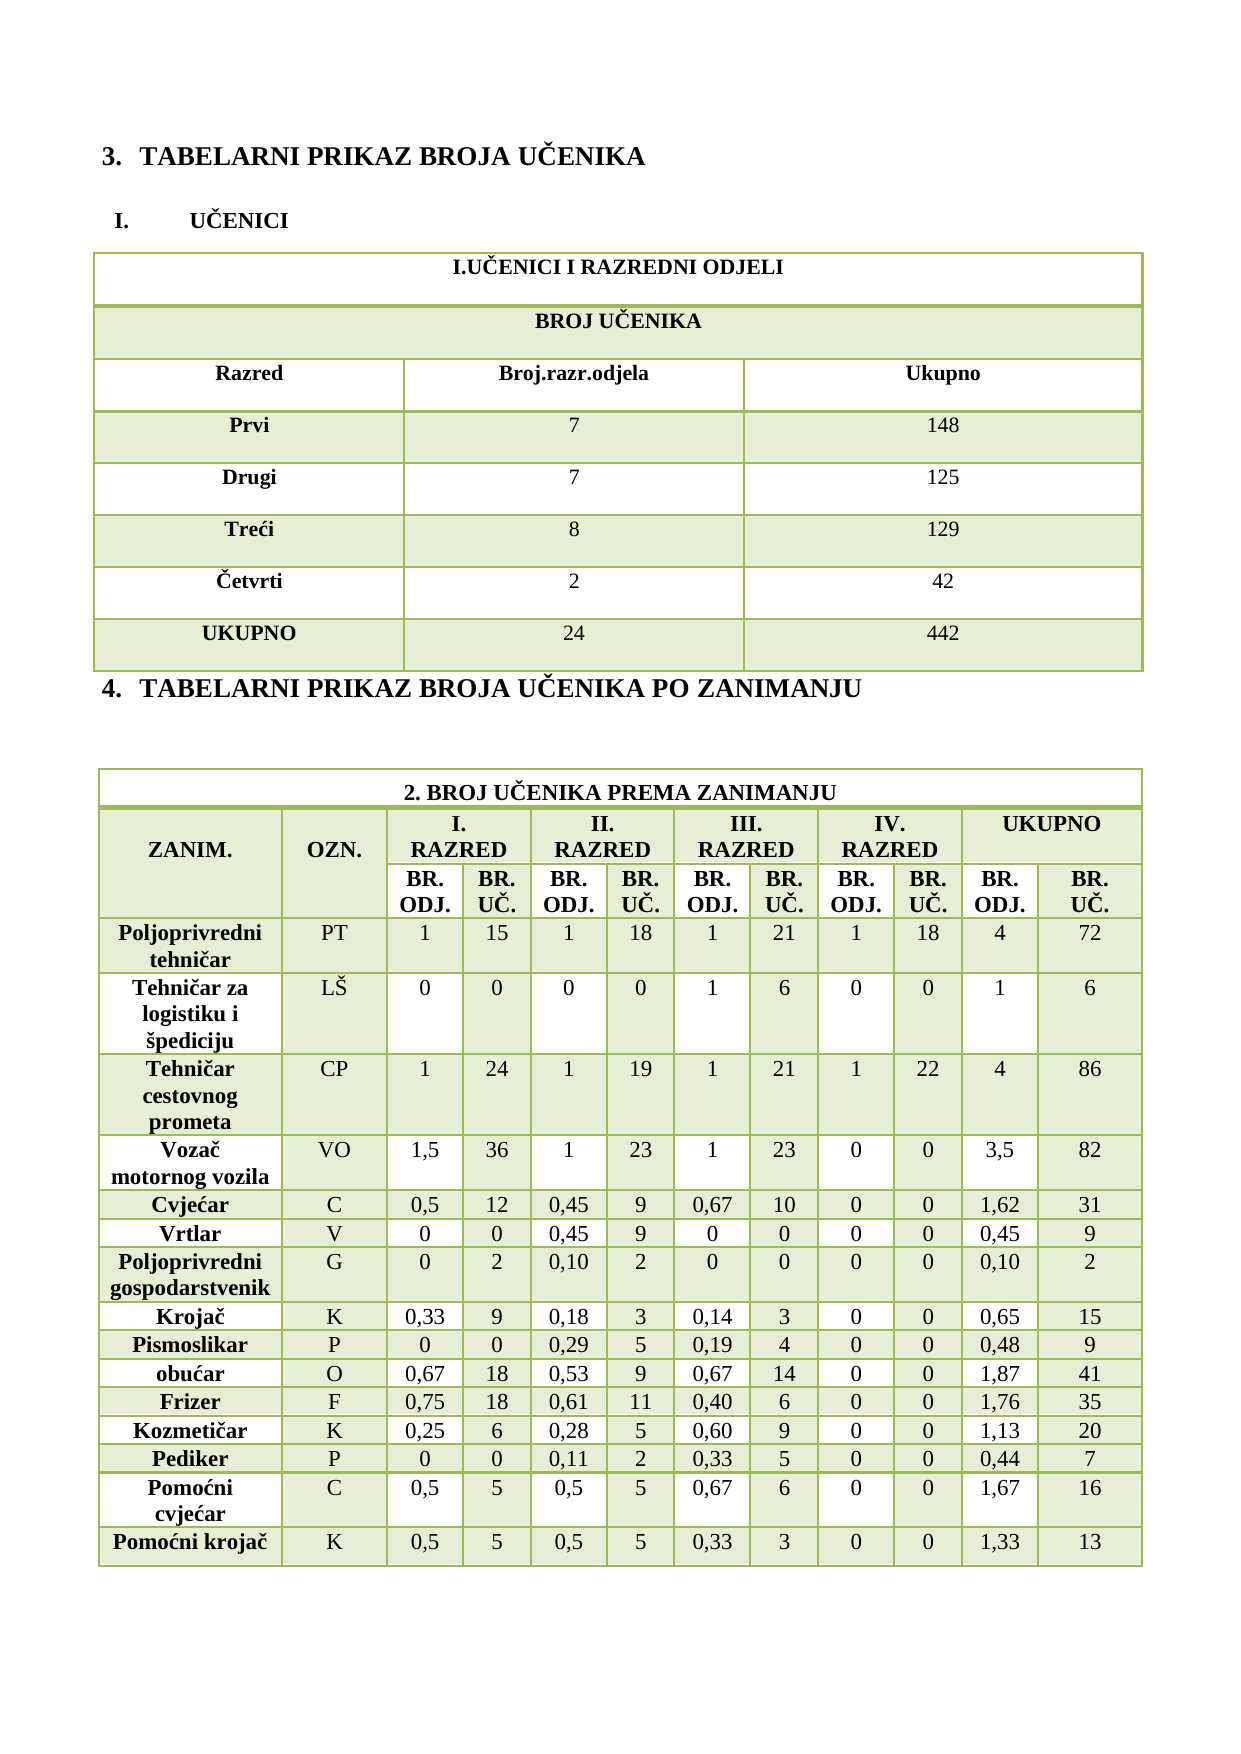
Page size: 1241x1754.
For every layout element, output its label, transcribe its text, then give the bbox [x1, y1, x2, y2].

table_cell CP [283, 1055, 386, 1134]
table_cell 0 [819, 1528, 893, 1564]
table_cell 18 [464, 1388, 530, 1414]
table_cell 0,33 [388, 1303, 462, 1329]
table_cell 0 [895, 1528, 961, 1564]
table_cell Pediker [100, 1445, 281, 1471]
table_cell 1 [675, 974, 749, 1053]
table_cell 0,29 [532, 1331, 606, 1358]
table_cell 0,65 [963, 1303, 1037, 1329]
table_cell 1 [675, 1055, 749, 1134]
table_cell 0,5 [532, 1528, 606, 1564]
table_cell 0,45 [532, 1220, 606, 1246]
table_header 2. BROJ UČENIKA PREMA ZANIMANJU [100, 770, 1141, 805]
table_cell 0,5 [388, 1191, 462, 1218]
table_cell 0 [464, 974, 530, 1053]
table_cell Tehničar cestovnog prometa [100, 1055, 281, 1134]
table_cell 6 [751, 1388, 817, 1414]
table_cell 13 [1039, 1528, 1141, 1564]
table_cell 0,33 [675, 1445, 749, 1471]
table_cell BR. UČ. [464, 865, 530, 917]
table_cell 0 [751, 1220, 817, 1246]
table_cell 0 [532, 974, 606, 1053]
table_cell 148 [745, 413, 1141, 462]
table_cell 0 [895, 1303, 961, 1329]
table_cell BR. UČ. [608, 865, 673, 917]
table_cell 3 [608, 1303, 673, 1329]
table_cell 21 [751, 1055, 817, 1134]
table_cell Treći [95, 516, 403, 566]
table_cell Poljoprivredni gospodarstvenik [100, 1248, 281, 1301]
table_cell Broj.razr.odjela [405, 360, 743, 410]
table_cell F [283, 1388, 386, 1414]
table_cell 0,19 [675, 1331, 749, 1358]
table_cell 1,87 [963, 1360, 1037, 1386]
table_cell 0 [895, 1388, 961, 1414]
table_cell 0,67 [675, 1360, 749, 1386]
table_cell 9 [608, 1191, 673, 1218]
table_cell 4 [963, 1055, 1037, 1134]
table_cell 0,33 [675, 1528, 749, 1564]
table_cell 5 [608, 1331, 673, 1358]
table_cell 0 [608, 974, 673, 1053]
table_cell 0 [675, 1248, 749, 1301]
table_cell 19 [608, 1055, 673, 1134]
table_cell G [283, 1248, 386, 1301]
table_cell 23 [751, 1136, 817, 1189]
table_cell 0,25 [388, 1417, 462, 1443]
table_cell 1,5 [388, 1136, 462, 1189]
table_cell 0,5 [532, 1474, 606, 1526]
table_cell 31 [1039, 1191, 1141, 1218]
table_cell 0 [819, 1360, 893, 1386]
table_cell 20 [1039, 1417, 1141, 1443]
table_cell 0 [388, 1445, 462, 1471]
table_cell 0 [819, 1474, 893, 1526]
table_cell 1 [675, 919, 749, 972]
table_cell 0,67 [675, 1474, 749, 1526]
table_cell 6 [751, 974, 817, 1053]
table_cell 11 [608, 1388, 673, 1414]
table_cell BR. UČ. [895, 865, 961, 917]
table_cell BR. UČ. [751, 865, 817, 917]
table_cell 0,14 [675, 1303, 749, 1329]
table_cell 18 [608, 919, 673, 972]
table_cell 1 [819, 919, 893, 972]
table_cell 7 [405, 464, 743, 514]
table_cell 0,11 [532, 1445, 606, 1471]
table_cell 18 [464, 1360, 530, 1386]
table_cell 0 [819, 1388, 893, 1414]
table_cell 0,44 [963, 1445, 1037, 1471]
table_cell 0 [819, 1303, 893, 1329]
table_cell 0 [895, 974, 961, 1053]
table_cell III. RAZRED [675, 810, 817, 862]
table_cell 1,67 [963, 1474, 1037, 1526]
table_cell 0 [895, 1136, 961, 1189]
table_cell 0 [895, 1445, 961, 1471]
table_cell P [283, 1445, 386, 1471]
table_cell 41 [1039, 1360, 1141, 1386]
table_cell 0 [819, 1417, 893, 1443]
table_cell Cvjećar [100, 1191, 281, 1218]
table_cell 1 [963, 974, 1037, 1053]
table_cell Četvrti [95, 568, 403, 618]
table_cell 0,10 [963, 1248, 1037, 1301]
table_cell BROJ UČENIKA [95, 308, 1141, 358]
table_cell K [283, 1417, 386, 1443]
table_cell 9 [1039, 1220, 1141, 1246]
table_cell VO [283, 1136, 386, 1189]
table_cell 22 [895, 1055, 961, 1134]
table_cell P [283, 1331, 386, 1358]
table_cell 0,45 [532, 1191, 606, 1218]
table_cell K [283, 1528, 386, 1564]
table_cell 0,61 [532, 1388, 606, 1414]
table_cell 0,5 [388, 1528, 462, 1564]
table_cell 4 [963, 919, 1037, 972]
table_cell 0 [464, 1331, 530, 1358]
table_cell BR. ODJ. [388, 865, 462, 917]
table_cell 0 [464, 1220, 530, 1246]
table_cell 0,45 [963, 1220, 1037, 1246]
table_cell 1,13 [963, 1417, 1037, 1443]
table_cell 442 [745, 620, 1141, 670]
table_cell 1 [819, 1055, 893, 1134]
table_cell 1 [388, 919, 462, 972]
table_cell 0 [819, 974, 893, 1053]
table_cell LŠ [283, 974, 386, 1053]
table_cell 0,10 [532, 1248, 606, 1301]
table_cell Tehničar za logistiku i špediciju [100, 974, 281, 1053]
table_cell Kozmetičar [100, 1417, 281, 1443]
table_cell 0,53 [532, 1360, 606, 1386]
table_cell 1 [532, 919, 606, 972]
table_cell 1 [388, 1055, 462, 1134]
table_cell 0,28 [532, 1417, 606, 1443]
table_cell 0 [895, 1248, 961, 1301]
table_cell 9 [608, 1220, 673, 1246]
table_cell 0 [895, 1331, 961, 1358]
table_cell 0 [388, 974, 462, 1053]
table_cell 0 [895, 1220, 961, 1246]
table_cell 21 [751, 919, 817, 972]
table_cell Poljoprivredni tehničar [100, 919, 281, 972]
table_cell 8 [405, 516, 743, 566]
subtitle UČENICI [114, 207, 1114, 234]
table_header I.UČENICI I RAZREDNI ODJELI [95, 254, 1141, 304]
table_cell OZN. [283, 810, 386, 917]
table_cell Pomoćni krojač [100, 1528, 281, 1564]
table_cell 2 [608, 1248, 673, 1301]
table_cell 7 [1039, 1445, 1141, 1471]
table_cell 6 [751, 1474, 817, 1526]
table_cell BR. UČ. [1039, 865, 1141, 917]
table_cell 1 [532, 1055, 606, 1134]
table_cell Drugi [95, 464, 403, 514]
table_cell K [283, 1303, 386, 1329]
table_cell 0,5 [388, 1474, 462, 1526]
table_cell 12 [464, 1191, 530, 1218]
table_cell 0 [819, 1136, 893, 1189]
table_cell 0 [819, 1191, 893, 1218]
table_cell Pismoslikar [100, 1331, 281, 1358]
table_cell BR. ODJ. [675, 865, 749, 917]
table_cell BR. ODJ. [532, 865, 606, 917]
table_cell UKUPNO [95, 620, 403, 670]
table_cell 0 [895, 1417, 961, 1443]
table_cell 5 [464, 1474, 530, 1526]
table_cell 0,67 [388, 1360, 462, 1386]
table_cell Vrtlar [100, 1220, 281, 1246]
table_cell 0,48 [963, 1331, 1037, 1358]
table_cell 6 [464, 1417, 530, 1443]
table_cell 9 [464, 1303, 530, 1329]
table_cell 6 [1039, 974, 1141, 1053]
table_cell 0 [464, 1445, 530, 1471]
table_cell 10 [751, 1191, 817, 1218]
table_cell BR. ODJ. [819, 865, 893, 917]
table_cell 1,62 [963, 1191, 1037, 1218]
table_cell 5 [608, 1528, 673, 1564]
table_cell 0 [819, 1445, 893, 1471]
table_cell 1,76 [963, 1388, 1037, 1414]
table_cell 24 [405, 620, 743, 670]
table_cell 0 [895, 1191, 961, 1218]
table_cell 16 [1039, 1474, 1141, 1526]
table_cell 18 [895, 919, 961, 972]
table_cell V [283, 1220, 386, 1246]
table_cell 35 [1039, 1388, 1141, 1414]
table_cell C [283, 1474, 386, 1526]
table_cell BR. ODJ. [963, 865, 1037, 917]
table_cell 15 [464, 919, 530, 972]
table_cell 125 [745, 464, 1141, 514]
table_cell 82 [1039, 1136, 1141, 1189]
subtitle TABELARNI PRIKAZ BROJA UČENIKA PO ZANIMANJU [102, 672, 1176, 703]
table_cell 0,18 [532, 1303, 606, 1329]
table_cell 0 [895, 1474, 961, 1526]
table_cell 24 [464, 1055, 530, 1134]
table_cell 5 [751, 1445, 817, 1471]
table_cell 0,67 [675, 1191, 749, 1218]
table_cell 0 [819, 1220, 893, 1246]
table_cell IV. RAZRED [819, 810, 961, 862]
table_cell 1,33 [963, 1528, 1037, 1564]
table_cell 3 [751, 1303, 817, 1329]
table_cell Krojač [100, 1303, 281, 1329]
table_cell 1 [532, 1136, 606, 1189]
table_cell 42 [745, 568, 1141, 618]
table_cell 3 [751, 1528, 817, 1564]
table_cell 2 [464, 1248, 530, 1301]
table_cell 1 [675, 1136, 749, 1189]
table_cell 0 [388, 1248, 462, 1301]
table_cell 23 [608, 1136, 673, 1189]
table_cell 5 [608, 1417, 673, 1443]
table_cell I. RAZRED [388, 810, 530, 862]
table_cell 0,40 [675, 1388, 749, 1414]
table_cell 15 [1039, 1303, 1141, 1329]
table_cell 0 [895, 1360, 961, 1386]
table_cell 36 [464, 1136, 530, 1189]
table_cell 9 [751, 1417, 817, 1443]
table_cell PT [283, 919, 386, 972]
table_cell 0 [819, 1248, 893, 1301]
table_cell 3,5 [963, 1136, 1037, 1189]
table_cell 2 [405, 568, 743, 618]
table_cell II. RAZRED [532, 810, 673, 862]
table_cell C [283, 1191, 386, 1218]
table_cell 0 [819, 1331, 893, 1358]
table_cell ZANIM. [100, 810, 281, 917]
table_cell 0 [675, 1220, 749, 1246]
table_cell Razred [95, 360, 403, 410]
table_cell 7 [405, 413, 743, 462]
table_cell UKUPNO [963, 810, 1141, 862]
table_cell Frizer [100, 1388, 281, 1414]
table_cell 129 [745, 516, 1141, 566]
table_cell Vozač motornog vozila [100, 1136, 281, 1189]
table_cell 4 [751, 1331, 817, 1358]
table_cell obućar [100, 1360, 281, 1386]
table_cell Prvi [95, 413, 403, 462]
table_cell 86 [1039, 1055, 1141, 1134]
table_cell 72 [1039, 919, 1141, 972]
table_cell O [283, 1360, 386, 1386]
table_cell 9 [1039, 1331, 1141, 1358]
table_cell 2 [1039, 1248, 1141, 1301]
table_cell 0 [388, 1331, 462, 1358]
table_cell 5 [608, 1474, 673, 1526]
table_cell 2 [608, 1445, 673, 1471]
table_cell 0 [388, 1220, 462, 1246]
table_cell 9 [608, 1360, 673, 1386]
table_cell 0,60 [675, 1417, 749, 1443]
table_cell Pomoćni cvjećar [100, 1474, 281, 1526]
table_cell 0 [751, 1248, 817, 1301]
table_cell 5 [464, 1528, 530, 1564]
table_cell 14 [751, 1360, 817, 1386]
table_cell 0,75 [388, 1388, 462, 1414]
table_cell Ukupno [745, 360, 1141, 410]
subtitle TABELARNI PRIKAZ BROJA UČENIKA [102, 139, 1176, 171]
